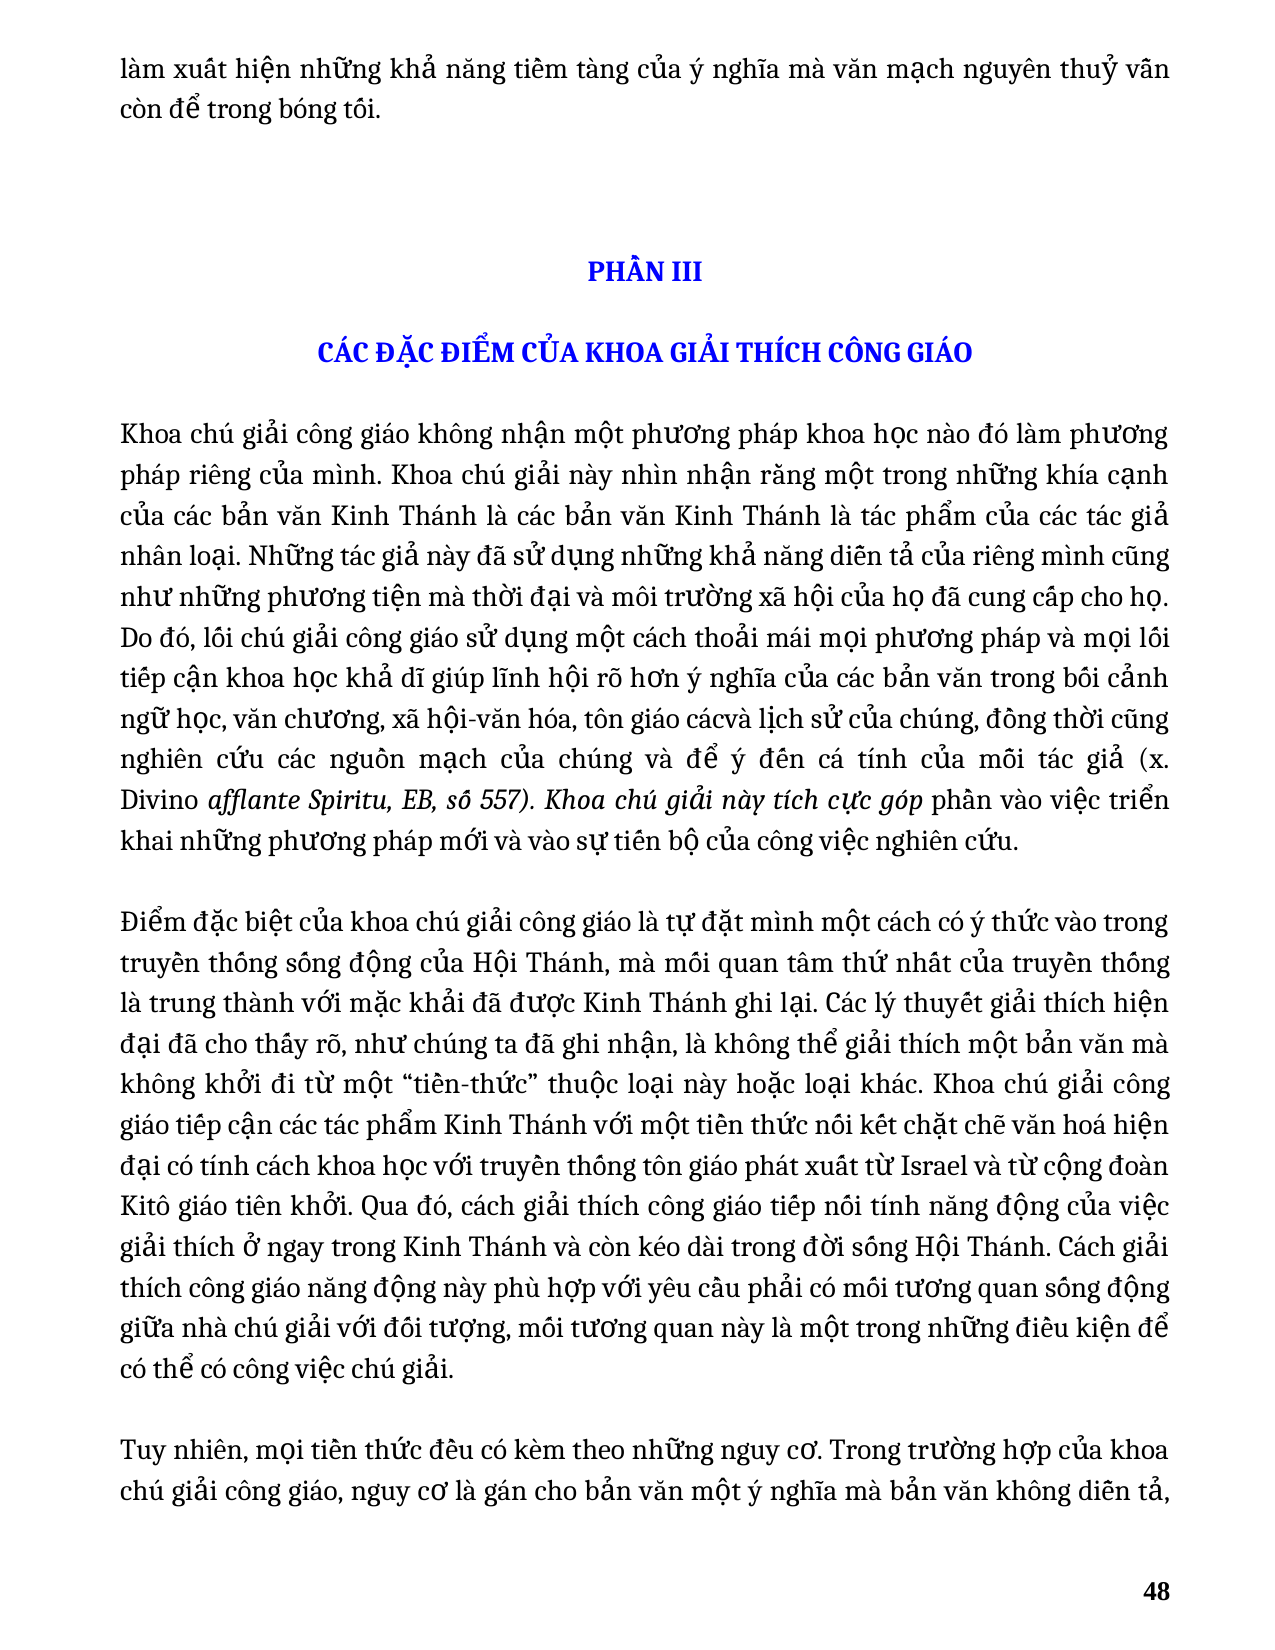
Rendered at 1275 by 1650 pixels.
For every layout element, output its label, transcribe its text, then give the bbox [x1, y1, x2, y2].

text PHẦN III [120, 248, 1170, 289]
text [120, 45, 1170, 126]
text Khoa chú giải công giáo không nhận một phương pháp khoa học nào đó làm phương pháp riêng của mình. Khoa chú giải này nhìn nhận rằng một trong những khía cạnh của các bản văn Kinh Thánh là các bản văn Kinh Thánh là tác phẩm của các tác giả nhân loại. Những tác giả này đã sử dụng những khả năng diễn tả của riêng mình cũng như những phương tiện mà thời đại và môi trường xã hội của họ đã cung cấp cho họ. Do đó, lối chú giải công giáo sử dụng một cách thoải mái mọi phương pháp và mọi lối tiếp cận khoa học khả dĩ giúp lĩnh hội rõ hơn ý nghĩa của các bản văn trong bối cảnh ngữ học, văn chương, xã hội-văn hóa, tôn giáo cácvà lịch sử của chúng, đồng thời cũng nghiên cứu các nguồn mạch của chúng và để ý đến cá tính của mỗi tác giả (x. Divino afflante Spiritu, EB, số 557). Khoa chú giải này tích cực góp phần vào việc triển khai những phương pháp mới và vào sự tiến bộ của công việc nghiên cứu. [120, 411, 1170, 857]
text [120, 1426, 1170, 1507]
text Điểm đặc biệt của khoa chú giải công giáo là tự đặt mình một cách có ý thức vào trong truyền thống sống động của Hội Thánh, mà mối quan tâm thứ nhất của truyền thống là trung thành với mặc khải đã được Kinh Thánh ghi lại. Các lý thuyết giải thích hiện đại đã cho thấy rõ, như chúng ta đã ghi nhận, là không thể giải thích một bản văn mà không khởi đi từ một “tiền-thức” thuộc loại này hoặc loại khác. Khoa chú giải công giáo tiếp cận các tác phẩm Kinh Thánh với một tiền thức nối kết chặt chẽ văn hoá hiện đại có tính cách khoa học với truyền thống tôn giáo phát xuất từ Israel và từ cộng đoàn Kitô giáo tiên khởi. Qua đó, cách giải thích công giáo tiếp nối tính năng động của việc giải thích ở ngay trong Kinh Thánh và còn kéo dài trong đời sống Hội Thánh. Cách giải thích công giáo năng động này phù hợp với yêu cầu phải có mối tương quan sống động giữa nhà chú giải với đối tượng, mối tương quan này là một trong những điều kiện để có thể có công việc chú giải. [120, 898, 1170, 1386]
text CÁC ĐẶC ĐIỂM CỦA KHOA GIẢI THÍCH CÔNG GIÁO [120, 329, 1170, 370]
